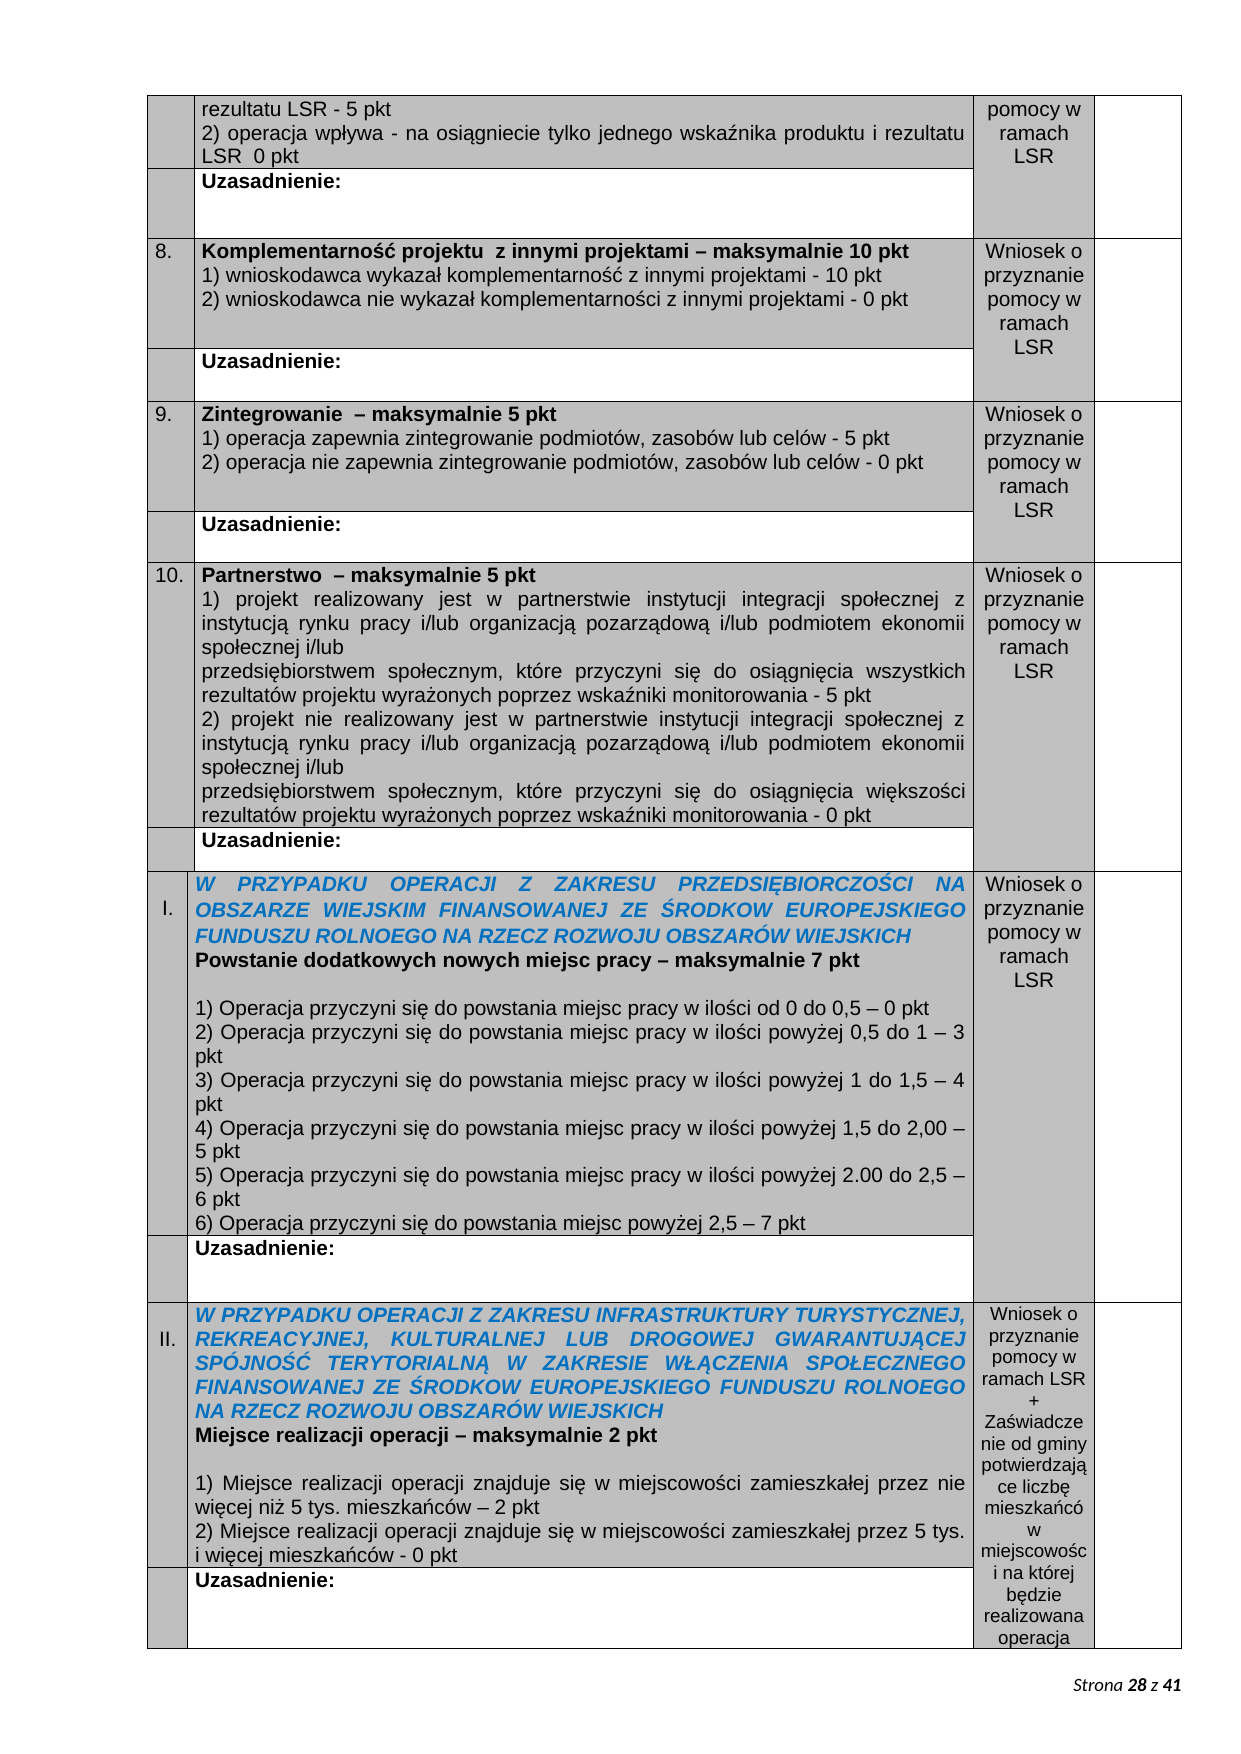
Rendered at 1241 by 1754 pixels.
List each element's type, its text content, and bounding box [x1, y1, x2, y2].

table_cell Wniosek o przyznanie pomocy w ramach LSR [974, 402, 1094, 562]
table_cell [195, 96, 973, 168]
table_cell [148, 828, 194, 871]
table_cell 7. [148, 96, 194, 168]
table_cell Wniosek o przyznanie pomocy w ramach LSR [974, 872, 1094, 1302]
table_cell [1095, 563, 1181, 871]
table_cell [148, 169, 194, 238]
table_cell Uzasadnienie: [195, 349, 973, 401]
table_cell W PRZYPADKU OPERACJI Z ZAKRESU INFRASTRUKTURY TURYSTYCZNEJ, REKREACYJNEJ, KULTURALNEJ LUB DROGOWEJ GWARANTUJĄCEJ SPÓJNOŚĆ TERYTORIALNĄ W ZAKRESIE WŁĄCZENIA SPOŁECZNEGO FINANSOWANEJ ZE ŚRODKOW EUROPEJSKIEGO FUNDUSZU ROLNOEGO NA RZECZ ROZWOJU OBSZARÓW WIEJSKICH Miejsce realizacji operacji – maksymalnie 2 pkt 1) Miejsce realizacji operacji znajduje się w miejscowości zamieszkałej przez nie więcej niż 5 tys. mieszkańców – 2 pkt 2) Miejsce realizacji operacji znajduje się w miejscowości zamieszkałej przez 5 tys. i więcej mieszkańców - 0 pkt [188, 1303, 973, 1567]
table_cell [1095, 1303, 1181, 1648]
table_cell 8. [148, 239, 194, 348]
table_cell II. [148, 1303, 187, 1567]
table_cell [1095, 402, 1181, 562]
table_cell [1095, 872, 1181, 1302]
table_cell Wniosek o przyznanie pomocy w ramach LSR [974, 563, 1094, 871]
table_cell Uzasadnienie: [195, 828, 973, 871]
table_cell W PRZYPADKU OPERACJI Z ZAKRESU PRZEDSIĘBIORCZOŚCI NA OBSZARZE WIEJSKIM FINANSOWANEJ ZE ŚRODKOW EUROPEJSKIEGO FUNDUSZU ROLNOEGO NA RZECZ ROZWOJU OBSZARÓW WIEJSKICH Powstanie dodatkowych nowych miejsc pracy – maksymalnie 7 pkt 1) Operacja przyczyni się do powstania miejsc pracy w ilości od 0 do 0,5 – 0 pkt 2) Operacja przyczyni się do powstania miejsc pracy w ilości powyżej 0,5 do 1 – 3 pkt 3) Operacja przyczyni się do powstania miejsc pracy w ilości powyżej 1 do 1,5 – 4 pkt 4) Operacja przyczyni się do powstania miejsc pracy w ilości powyżej 1,5 do 2,00 – 5 pkt 5) Operacja przyczyni się do powstania miejsc pracy w ilości powyżej 2.00 do 2,5 – 6 pkt 6) Operacja przyczyni się do powstania miejsc powyżej 2,5 – 7 pkt [188, 872, 973, 1235]
table_cell Wniosek o przyznanie pomocy w ramach LSR + Zaświadczenie od gminy potwierdzające liczbę mieszkańców miejscowości na której będzie realizowana operacja [974, 1303, 1094, 1648]
table_cell Uzasadnienie: [188, 1236, 973, 1302]
table_cell [148, 1568, 187, 1648]
table_cell 9. [148, 402, 194, 511]
table_cell Uzasadnienie: [188, 1568, 973, 1648]
table_cell [148, 1236, 187, 1302]
table_cell Zintegrowanie – maksymalnie 5 pkt 1) operacja zapewnia zintegrowanie podmiotów, zasobów lub celów - 5 pkt 2) operacja nie zapewnia zintegrowanie podmiotów, zasobów lub celów - 0 pkt [195, 402, 973, 511]
table_cell [148, 349, 194, 401]
table_cell I. [148, 872, 187, 1235]
table_cell Uzasadnienie: [195, 169, 973, 238]
table_cell [1095, 239, 1181, 401]
table_cell 10. [148, 563, 194, 827]
table_cell Komplementarność projektu z innymi projektami – maksymalnie 10 pkt 1) wnioskodawca wykazał komplementarność z innymi projektami - 10 pkt 2) wnioskodawca nie wykazał komplementarności z innymi projektami - 0 pkt [195, 239, 973, 348]
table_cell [974, 96, 1094, 238]
table_cell [1095, 96, 1181, 238]
table_cell Uzasadnienie: [195, 512, 973, 562]
table_cell [148, 512, 194, 562]
table_cell Wniosek o przyznanie pomocy w ramach LSR [974, 239, 1094, 401]
table_cell Partnerstwo – maksymalnie 5 pkt 1) projekt realizowany jest w partnerstwie instytucji integracji społecznej z instytucją rynku pracy i/lub organizacją pozarządową i/lub podmiotem ekonomii społecznej i/lub przedsiębiorstwem społecznym, które przyczyni się do osiągnięcia wszystkich rezultatów projektu wyrażonych poprzez wskaźniki monitorowania - 5 pkt 2) projekt nie realizowany jest w partnerstwie instytucji integracji społecznej z instytucją rynku pracy i/lub organizacją pozarządową i/lub podmiotem ekonomii społecznej i/lub przedsiębiorstwem społecznym, które przyczyni się do osiągnięcia większości rezultatów projektu wyrażonych poprzez wskaźniki monitorowania - 0 pkt [195, 563, 973, 827]
